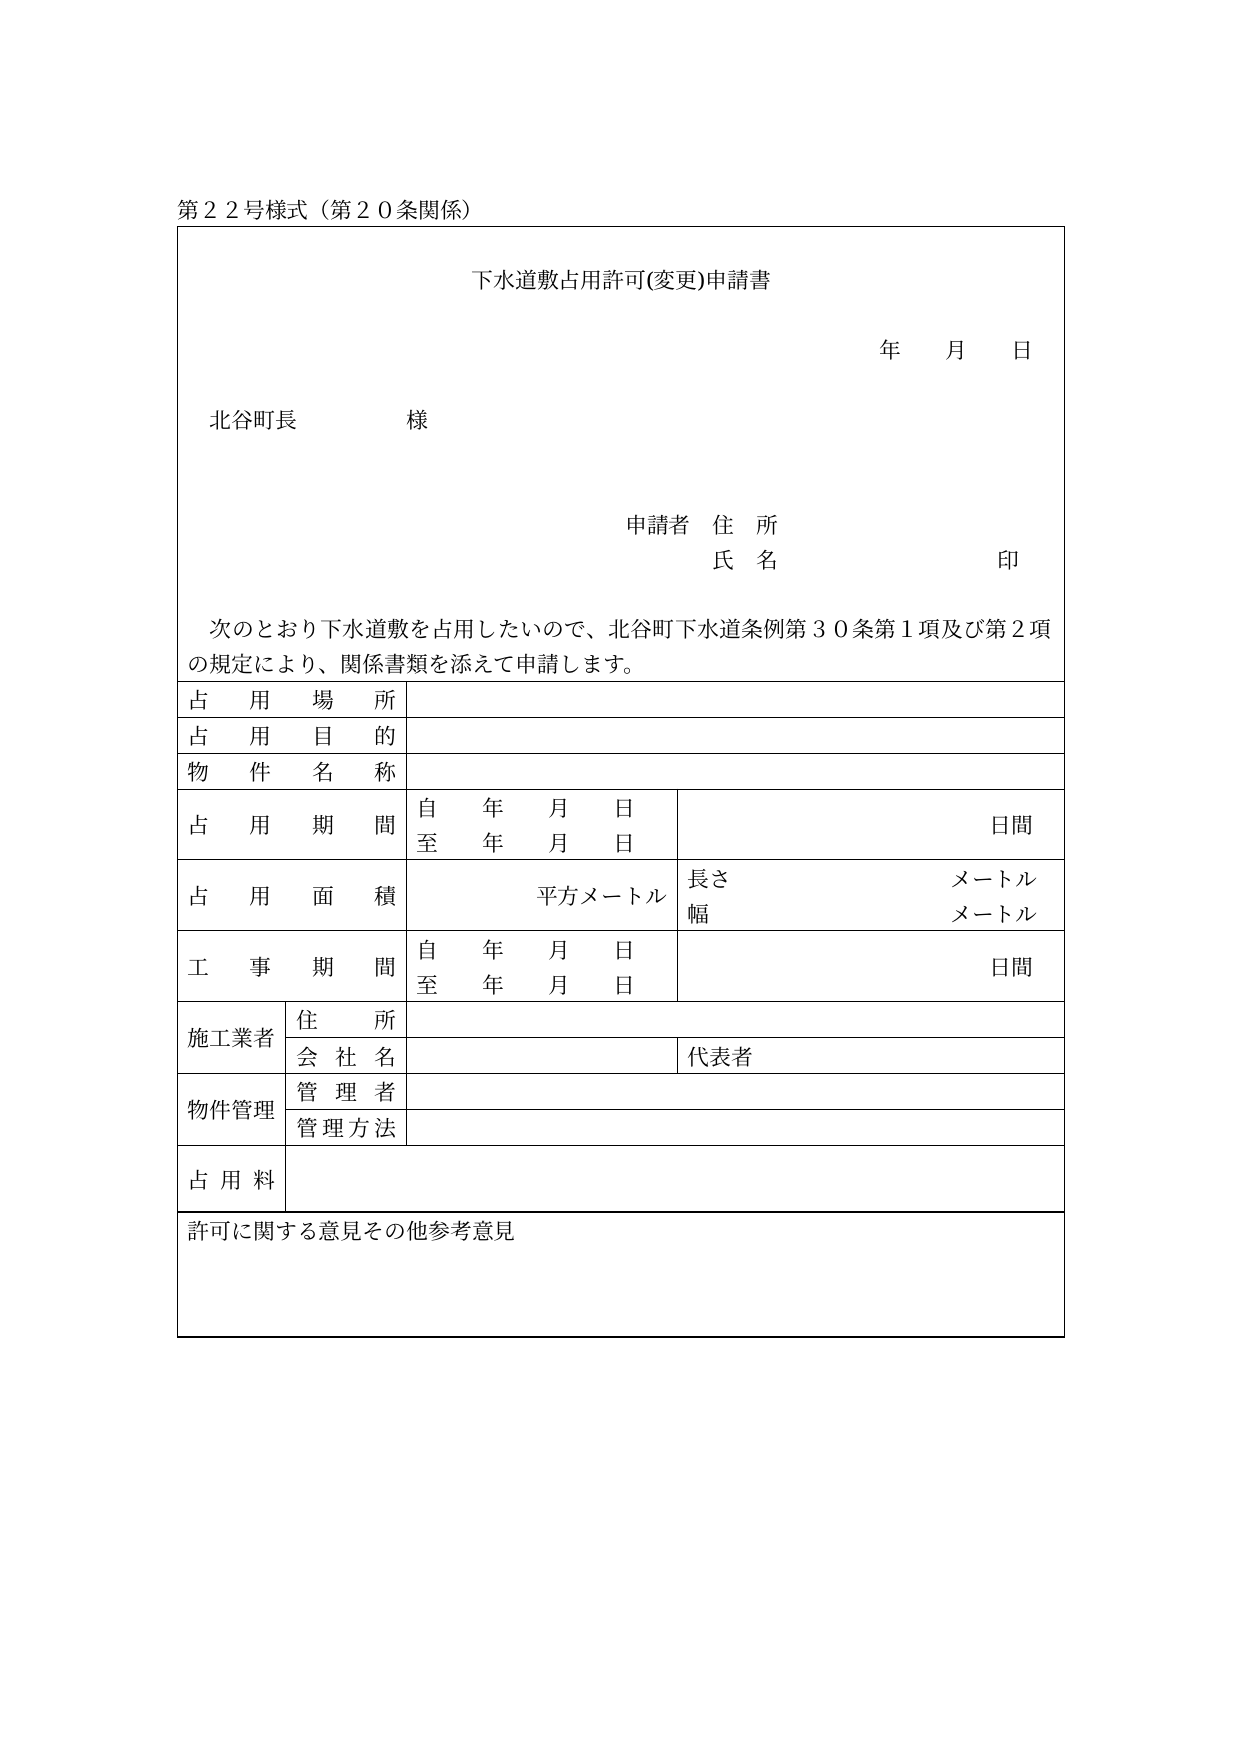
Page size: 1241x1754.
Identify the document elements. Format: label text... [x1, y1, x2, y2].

table_cell 平方メートル [407, 860, 677, 930]
table_cell 長さ メートル 幅 メートル [678, 860, 1064, 930]
table_cell [407, 1002, 1064, 1037]
table_cell 許可に関する意見その他参考意見 [178, 1213, 1064, 1336]
table_cell 占用料 [178, 1146, 285, 1211]
table_cell 物件管理 [178, 1074, 285, 1145]
table_cell 占用期間 [178, 790, 406, 859]
table_cell [407, 718, 1064, 753]
table_cell [407, 754, 1064, 788]
table_cell [286, 1146, 1064, 1211]
table_cell 会社名 [286, 1038, 406, 1073]
table_cell 代表者 [678, 1038, 1064, 1073]
table_cell 施工業者 [178, 1002, 285, 1073]
table_cell 日間 [678, 790, 1064, 859]
table_cell 占用場所 [178, 682, 406, 717]
table_cell 占用面積 [178, 860, 406, 930]
table_cell [407, 1110, 1064, 1145]
table_cell 物件名称 [178, 754, 406, 788]
table_cell 自 年 月 日 至 年 月 日 [407, 931, 677, 1001]
table_cell 工事期間 [178, 931, 406, 1001]
table_cell 自 年 月 日 至 年 月 日 [407, 790, 677, 859]
table_cell 占用目的 [178, 718, 406, 753]
table_cell 住所 [286, 1002, 406, 1037]
table_cell 管理方法 [286, 1110, 406, 1145]
table_cell [407, 1074, 1064, 1109]
table_cell 管理者 [286, 1074, 406, 1109]
table_cell 日間 [678, 931, 1064, 1001]
table_header 下水道敷占用許可(変更)申請書 年 月 日 北谷町長 様 申請者 住 所 氏 名 印 次のとおり下水道敷を占用したいので、北谷町下水道条例第３０条第１項及び第２項の規定により、関係書類を添えて申請します。 [178, 227, 1064, 681]
table_cell [407, 1038, 677, 1073]
text 第２２号様式（第２０条関係） [177, 191, 1063, 226]
table_cell [407, 682, 1064, 717]
